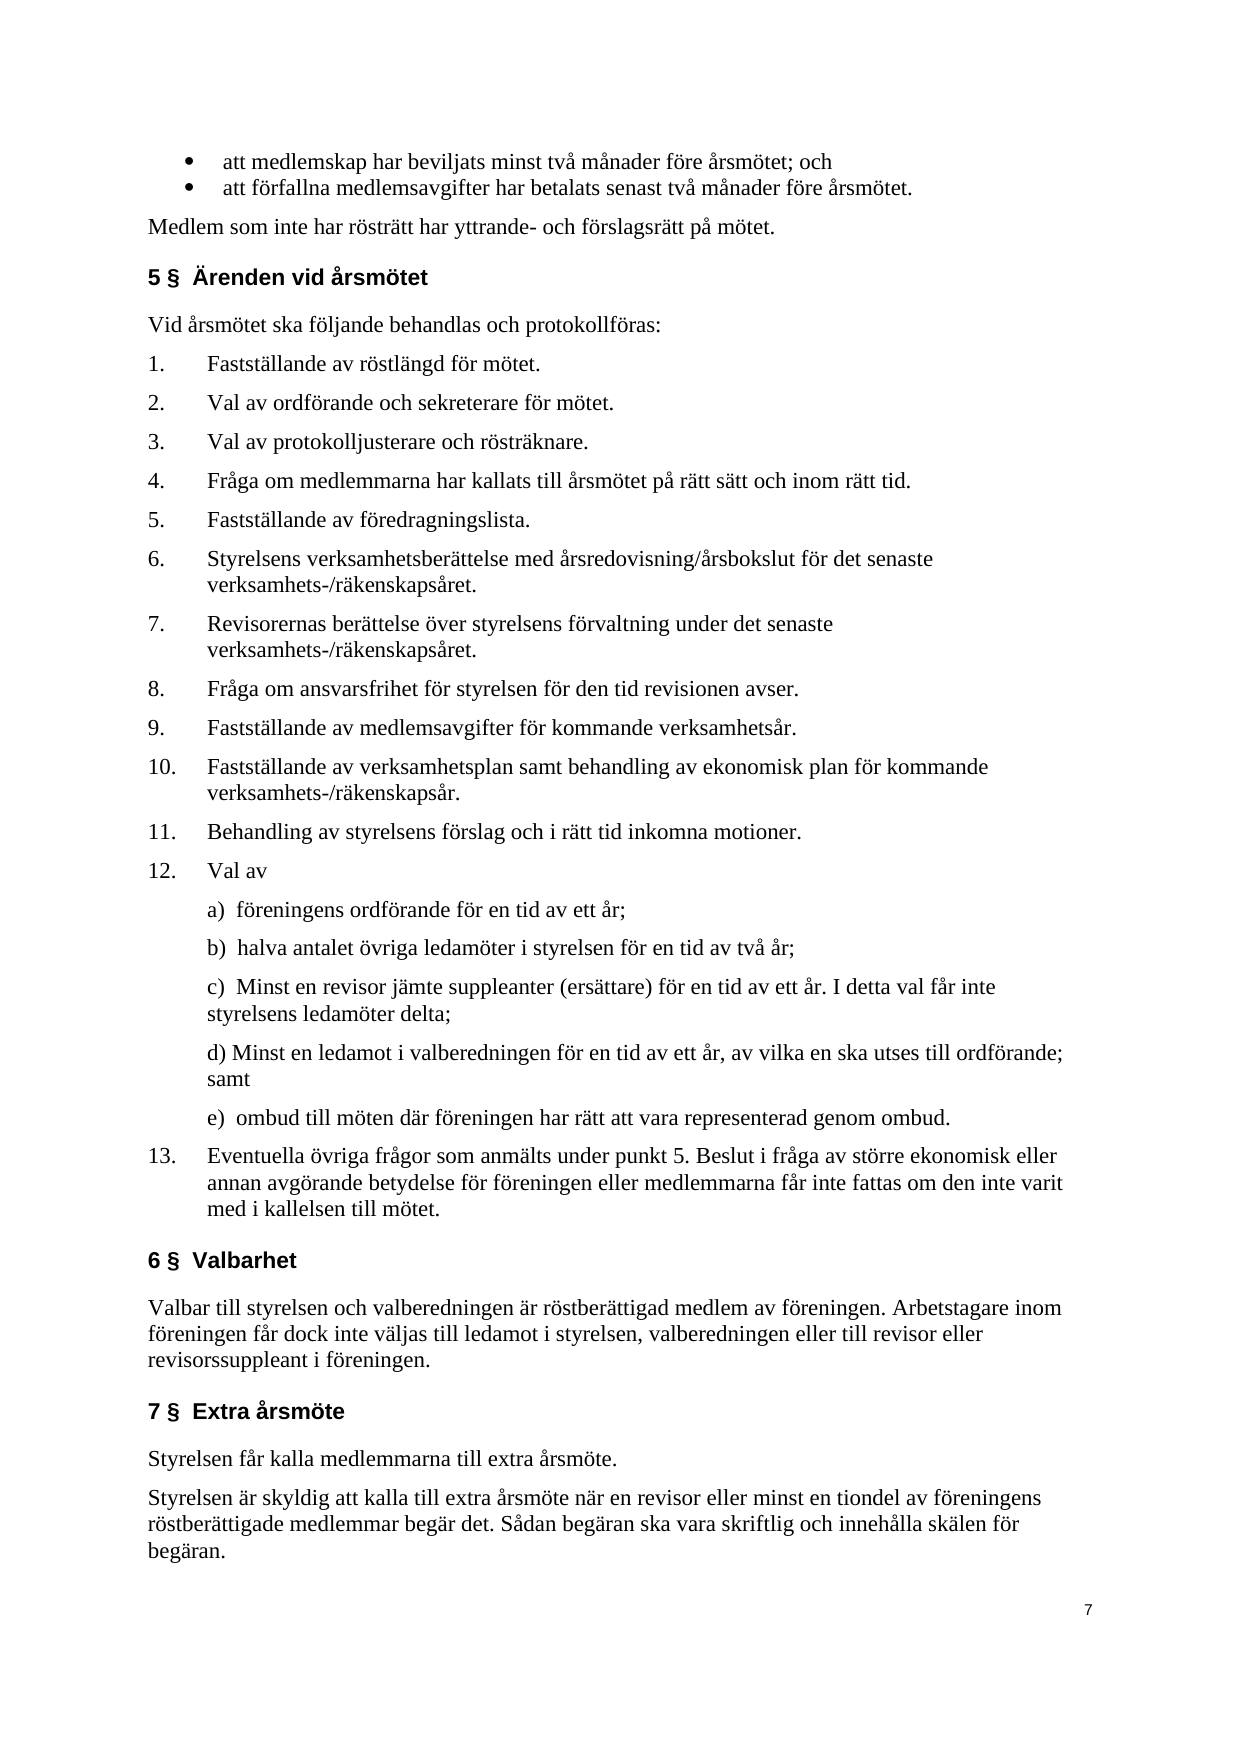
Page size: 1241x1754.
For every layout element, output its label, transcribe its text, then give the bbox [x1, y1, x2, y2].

text 8. Fråga om ansvarsfrihet för styrelsen för den tid revisionen avser. [148, 675, 1092, 701]
text Valbar till styrelsen och valberedningen är röstberättigad medlem av föreningen. Arbetstagare inom föreningen får dock inte väljas till ledamot i styrelsen, valberedningen eller till revisor eller revisorssuppleant i föreningen. [148, 1294, 1092, 1373]
text d) Minst en ledamot i valberedningen för en tid av ett år, av vilka en ska utses till ordförande; samt [207, 1038, 1092, 1091]
text e) ombud till möten där föreningen har rätt att vara representerad genom ombud. [207, 1104, 1092, 1130]
list att förfallna medlemsavgifter har betalats senast två månader före årsmötet. [185, 174, 1092, 200]
text b) halva antalet övriga ledamöter i styrelsen för en tid av två år; [207, 934, 1092, 961]
text Medlem som inte har rösträtt har yttrande- och förslagsrätt på mötet. [148, 213, 1092, 239]
text 2. Val av ordförande och sekreterare för mötet. [148, 389, 1092, 416]
text 11. Behandling av styrelsens förslag och i rätt tid inkomna motioner. [148, 818, 1092, 844]
text 7. Revisorernas berättelse över styrelsens förvaltning under det senaste verksamhets-/räkenskapsåret. [148, 610, 1092, 662]
text Vid årsmötet ska följande behandlas och protokollföras: [148, 311, 1092, 338]
text 10. Fastställande av verksamhetsplan samt behandling av ekonomisk plan för kommande verksamhets-/räkenskapsår. [148, 753, 1092, 805]
text 13. Eventuella övriga frågor som anmälts under punkt 5. Beslut i fråga av större ekonomisk eller annan avgörande betydelse för föreningen eller medlemmarna får inte fattas om den inte varit med i kallelsen till mötet. [148, 1143, 1092, 1222]
text 4. Fråga om medlemmarna har kallats till årsmötet på rätt sätt och inom rätt tid. [148, 467, 1092, 493]
text 6. Styrelsens verksamhetsberättelse med årsredovisning/årsbokslut för det senaste verksamhets-/räkenskapsåret. [148, 544, 1092, 597]
text c) Minst en revisor jämte suppleanter (ersättare) för en tid av ett år. I detta val får inte styrelsens ledamöter delta; [207, 973, 1092, 1026]
list att medlemskap har beviljats minst två månader före årsmötet; och [185, 148, 1092, 174]
text a) föreningens ordförande för en tid av ett år; [207, 896, 1092, 922]
subtitle 7 § Extra årsmöte [148, 1398, 1092, 1424]
text 12. Val av [148, 857, 1092, 883]
text 9. Fastställande av medlemsavgifter för kommande verksamhetsår. [148, 714, 1092, 740]
text Styrelsen får kalla medlemmarna till extra årsmöte. [148, 1445, 1092, 1471]
subtitle 5 § Ärenden vid årsmötet [148, 264, 1092, 291]
text 3. Val av protokolljusterare och rösträknare. [148, 428, 1092, 454]
text 1. Fastställande av röstlängd för mötet. [148, 350, 1092, 377]
text 5. Fastställande av föredragningslista. [148, 506, 1092, 532]
subtitle 6 § Valbarhet [148, 1247, 1092, 1273]
text Styrelsen är skyldig att kalla till extra årsmöte när en revisor eller minst en tiondel av föreningens röstberättigade medlemmar begär det. Sådan begäran ska vara skriftlig och innehålla skälen för begäran. [148, 1484, 1092, 1563]
